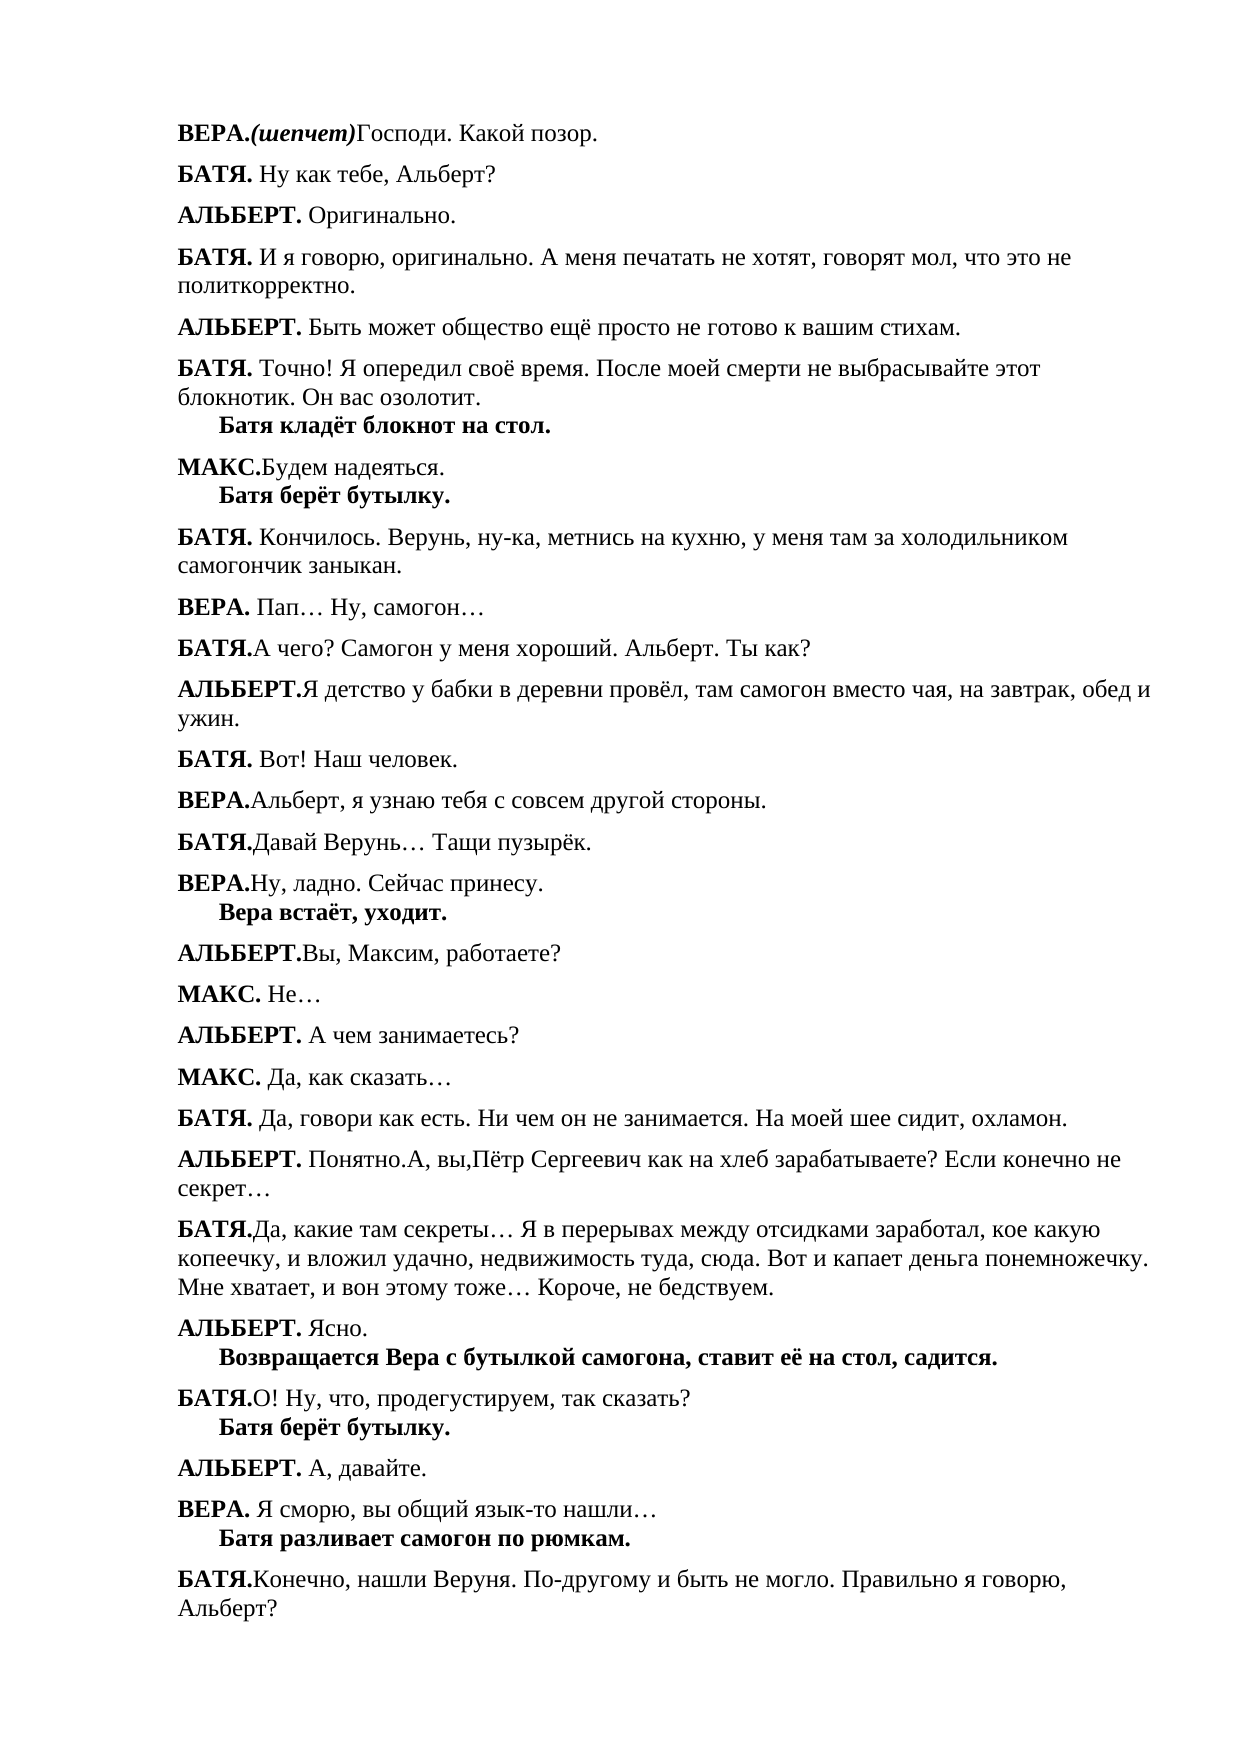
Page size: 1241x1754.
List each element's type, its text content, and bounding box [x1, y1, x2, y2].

text Вера встаёт, уходит. [218, 897, 1152, 926]
text БАТЯ. И я говорю, оригинально. А меня печатать не хотят, говорят мол, что это не политкорректно. [177, 242, 1152, 299]
text БАТЯ.А чего? Самогон у меня хороший. Альберт. Ты как? [177, 633, 1152, 662]
text МАКС.Будем надеяться. [177, 452, 1152, 481]
text АЛЬБЕРТ. Ясно. [177, 1313, 1152, 1342]
text АЛЬБЕРТ. А чем занимаетесь? [177, 1021, 1152, 1049]
text ВЕРА. Я сморю, вы общий язык-то нашли… [177, 1494, 1152, 1523]
text Батя разливает самогон по рюмкам. [218, 1523, 1152, 1552]
text ВЕРА.Альберт, я узнаю тебя с совсем другой стороны. [177, 786, 1152, 814]
text Возвращается Вера с бутылкой самогона, ставит её на стол, садится. [218, 1342, 1152, 1371]
text БАТЯ. Кончилось. Верунь, ну-ка, метнись на кухню, у меня там за холодильником самогончик заныкан. [177, 522, 1152, 579]
text Батя кладёт блокнот на стол. [218, 411, 1152, 439]
text АЛЬБЕРТ.Я детство у бабки в деревни провёл, там самогон вместо чая, на завтрак, обед и ужин. [177, 674, 1152, 732]
text Батя берёт бутылку. [218, 481, 1152, 509]
text ВЕРА.(шепчет)Господи. Какой позор. [177, 118, 1152, 147]
text ВЕРА. Пап… Ну, самогон… [177, 592, 1152, 621]
text БАТЯ.О! Ну, что, продегустируем, так сказать? [177, 1383, 1152, 1412]
text БАТЯ.Давай Верунь… Тащи пузырёк. [177, 827, 1152, 856]
text МАКС. Не… [177, 979, 1152, 1008]
text БАТЯ.Да, какие там секреты… Я в перерывах между отсидками заработал, кое какую копеечку, и вложил удачно, недвижимость туда, сюда. Вот и капает деньга понемножечку. Мне хватает, и вон этому тоже… Короче, не бедствуем. [177, 1214, 1152, 1301]
text АЛЬБЕРТ.Вы, Максим, работаете? [177, 938, 1152, 967]
text БАТЯ.Конечно, нашли Веруня. По-другому и быть не могло. Правильно я говорю, Альберт? [177, 1564, 1152, 1622]
text МАКС. Да, как сказать… [177, 1062, 1152, 1091]
text АЛЬБЕРТ. Быть может общество ещё просто не готово к вашим стихам. [177, 312, 1152, 341]
text АЛЬБЕРТ. Понятно.А, вы,Пётр Сергеевич как на хлеб зарабатываете? Если конечно не секрет… [177, 1144, 1152, 1202]
text АЛЬБЕРТ. А, давайте. [177, 1453, 1152, 1482]
text АЛЬБЕРТ. Оригинально. [177, 201, 1152, 229]
text Батя берёт бутылку. [218, 1412, 1152, 1441]
text БАТЯ. Вот! Наш человек. [177, 744, 1152, 773]
text БАТЯ. Точно! Я опередил своё время. После моей смерти не выбрасывайте этот блокнотик. Он вас озолотит. [177, 353, 1152, 411]
text БАТЯ. Ну как тебе, Альберт? [177, 159, 1152, 188]
text ВЕРА.Ну, ладно. Сейчас принесу. [177, 868, 1152, 897]
text БАТЯ. Да, говори как есть. Ни чем он не занимается. На моей шее сидит, охламон. [177, 1103, 1152, 1132]
